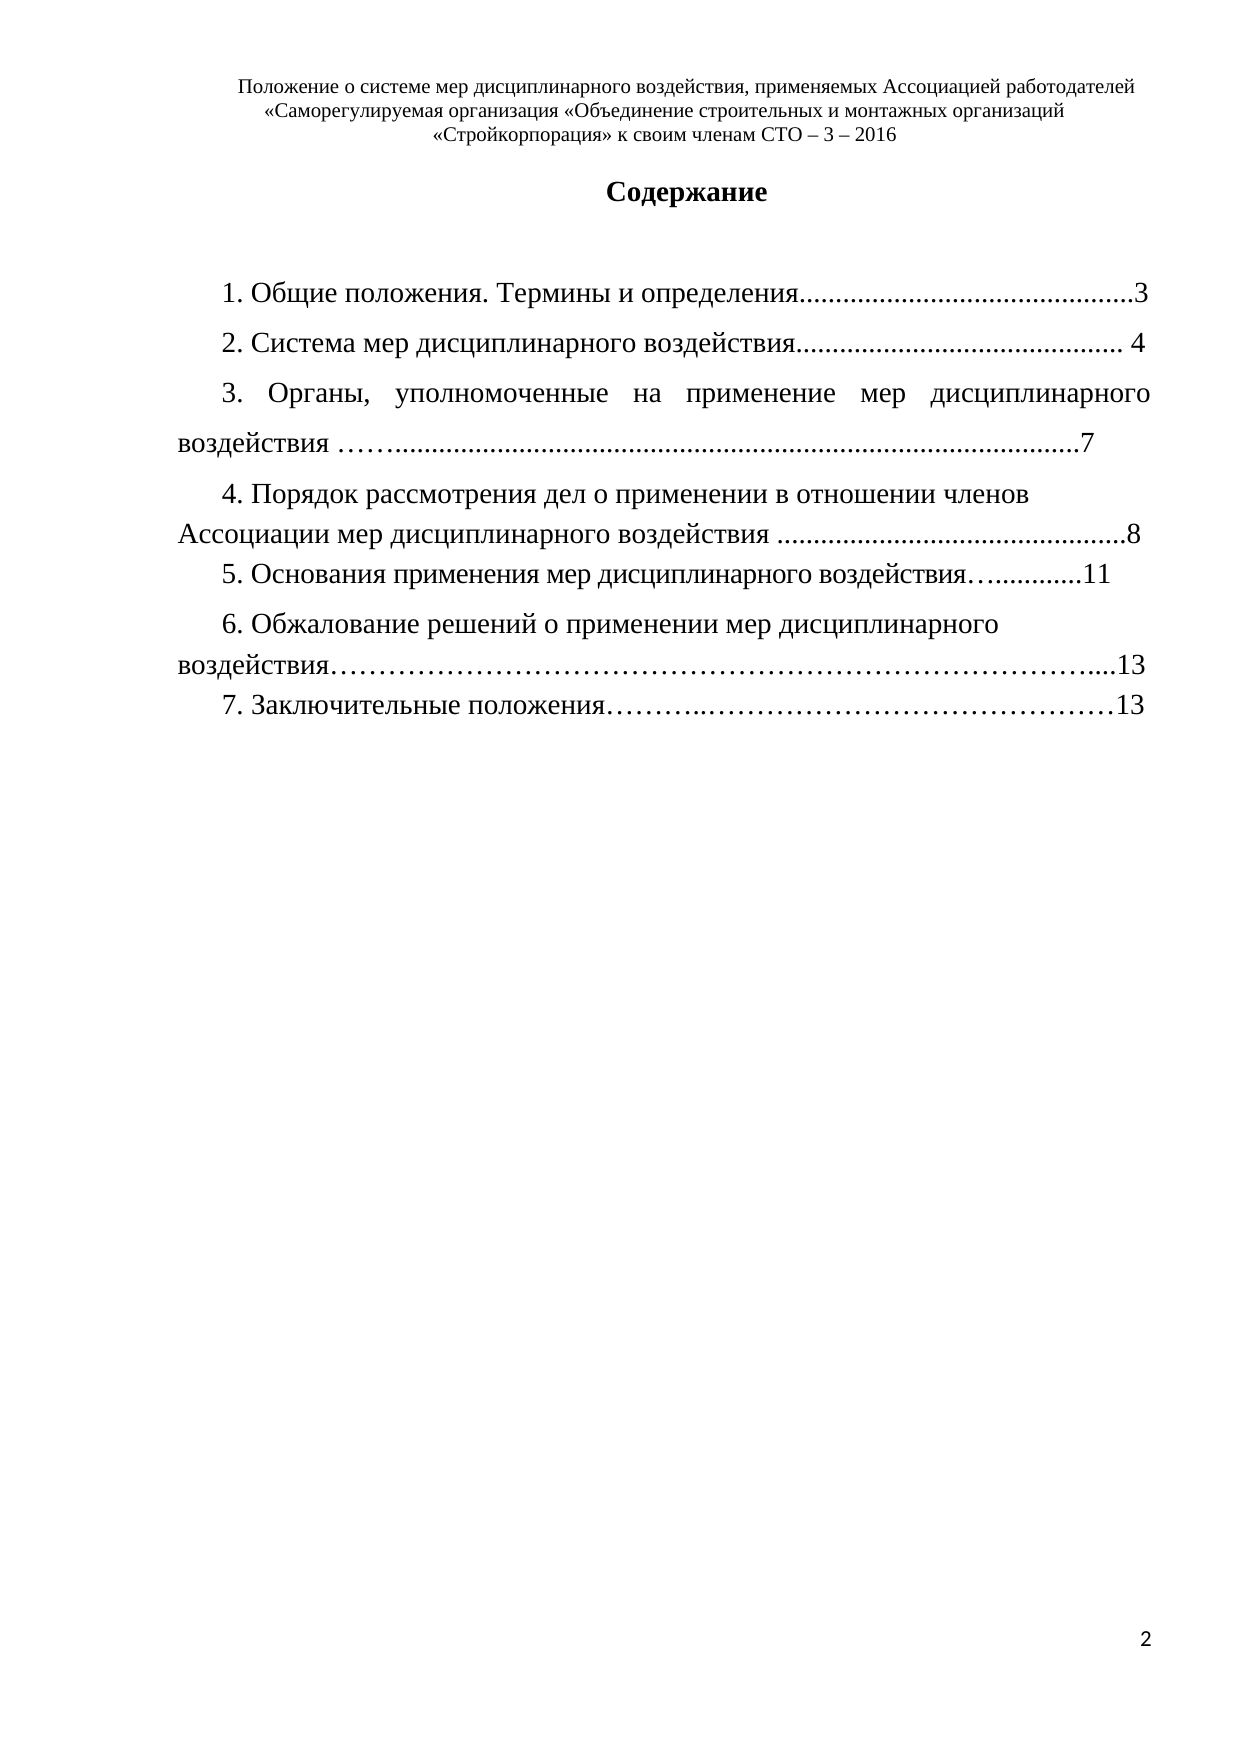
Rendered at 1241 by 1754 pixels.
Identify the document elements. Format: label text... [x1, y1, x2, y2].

text 5. Основания применения мер дисциплинарного воздействия…............11 [177, 556, 1152, 590]
text 3. Органы, уполномоченные на применение мер дисциплинарного воздействия ……..............................................................................................7 [177, 375, 1152, 459]
text Содержание [177, 174, 1152, 208]
text 2. Система мер дисциплинарного воздействия............................................. 4 [177, 325, 1152, 358]
text 7. Заключительные положения………..……………………………………13 [177, 687, 1152, 721]
list 4. Порядок рассмотрения дел о применении в отношении членов Ассоциации мер дисциплинарного воздействия ................................................8 [177, 476, 1152, 550]
text 1. Общие положения. Термины и определения..............................................3 [177, 275, 1152, 308]
list 6. Обжалование решений о применении мер дисциплинарного воздействия……………………………………………………………………....13 [177, 607, 1152, 680]
